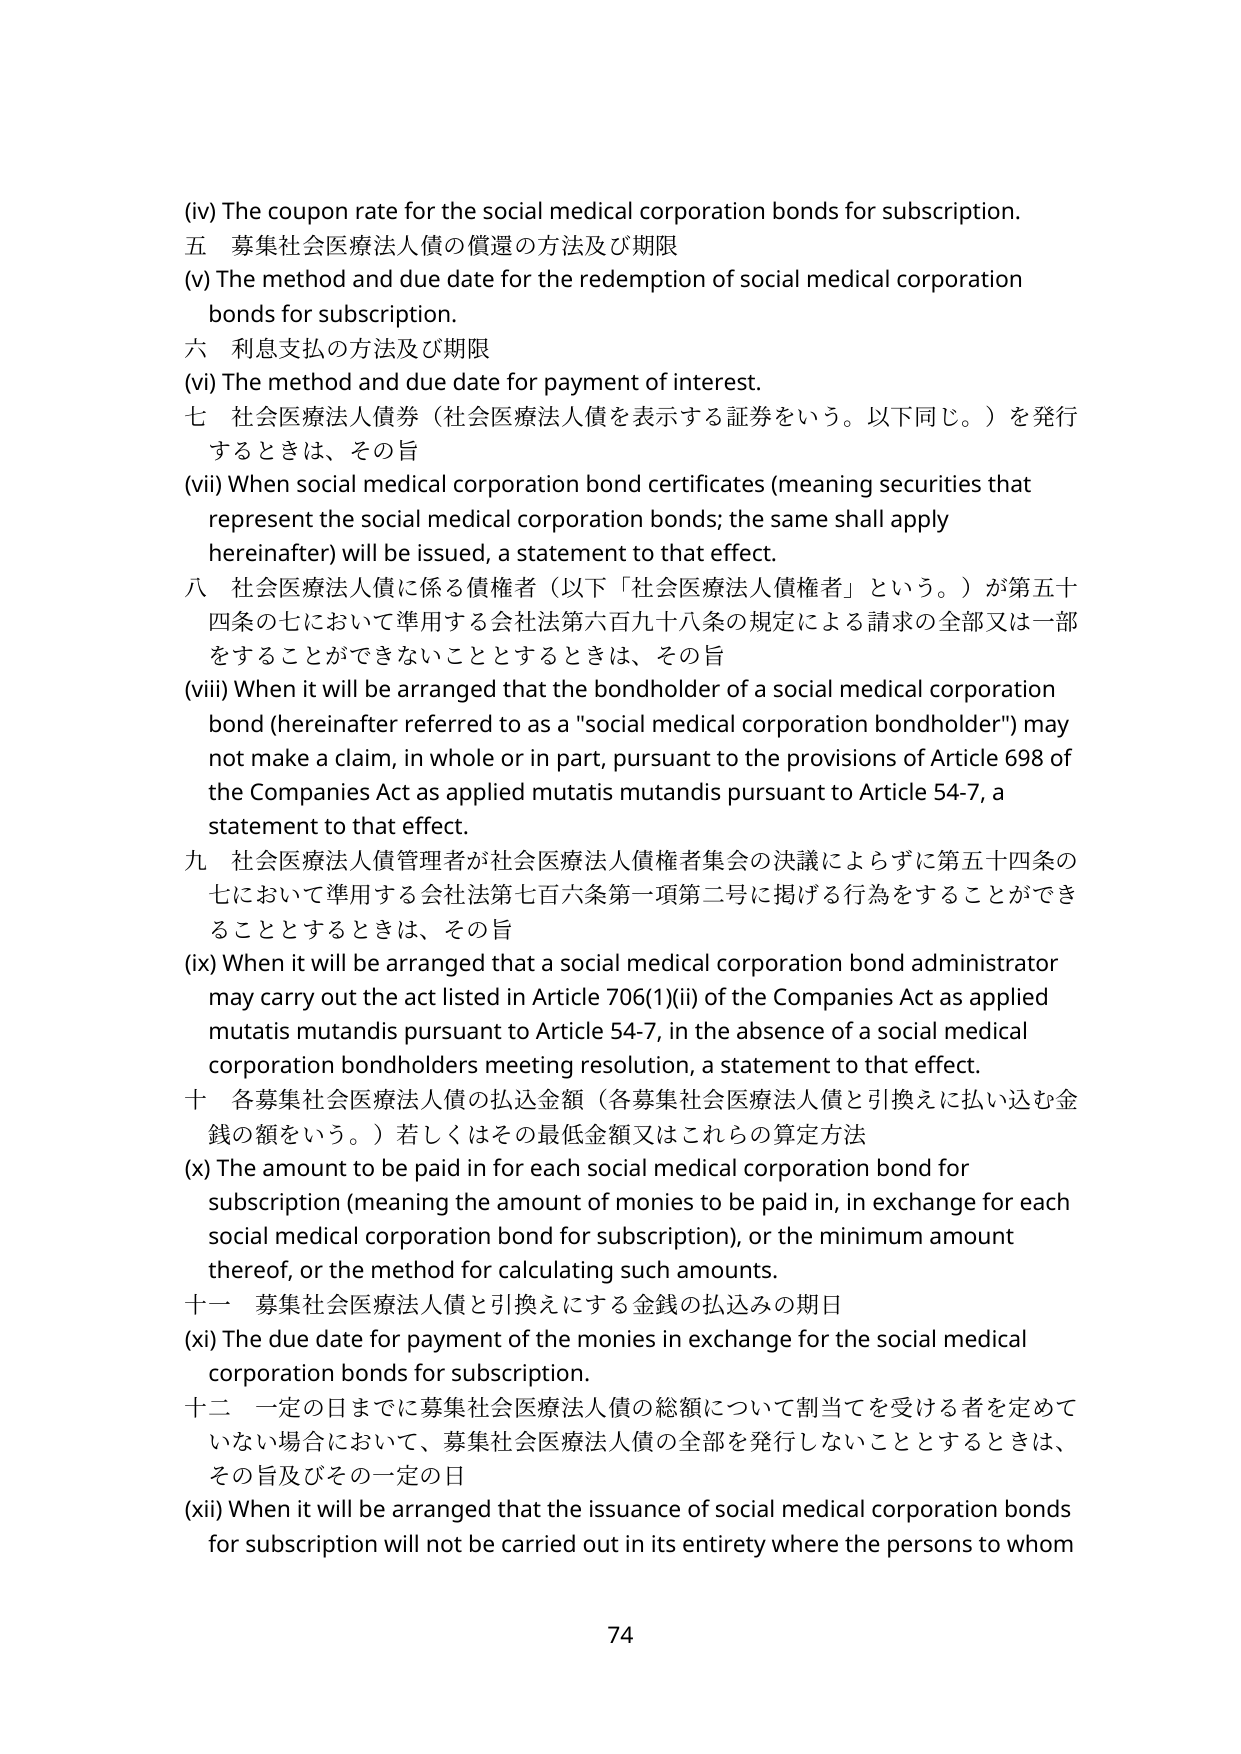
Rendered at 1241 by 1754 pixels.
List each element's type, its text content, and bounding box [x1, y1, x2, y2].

text 七 社会医療法人債券（社会医療法人債を表示する証券をいう。以下同じ。）を発行するときは、その旨 [184, 399, 1079, 467]
text (xi) The due date for payment of the monies in exchange for the social medical corporation bonds for subscription. [184, 1321, 1079, 1389]
text 十 各募集社会医療法人債の払込金額（各募集社会医療法人債と引換えに払い込む金銭の額をいう。）若しくはその最低金額又はこれらの算定方法 [184, 1082, 1079, 1150]
text (x) The amount to be paid in for each social medical corporation bond for subscription (meaning the amount of monies to be paid in, in exchange for each social medical corporation bond for subscription), or the minimum amount thereof, or the method for calculating such amounts. [184, 1150, 1079, 1287]
text 十一 募集社会医療法人債と引換えにする金銭の払込みの期日 [184, 1287, 1079, 1321]
text 十二 一定の日までに募集社会医療法人債の総額について割当てを受ける者を定めていない場合において、募集社会医療法人債の全部を発行しないこととするときは、その旨及びその一定の日 [184, 1389, 1079, 1492]
text 九 社会医療法人債管理者が社会医療法人債権者集会の決議によらずに第五十四条の七において準用する会社法第七百六条第一項第二号に掲げる行為をすることができることとするときは、その旨 [184, 843, 1079, 945]
text (iv) The coupon rate for the social medical corporation bonds for subscription. [184, 194, 1079, 228]
text 五 募集社会医療法人債の償還の方法及び期限 [184, 228, 1079, 262]
text (viii) When it will be arranged that the bondholder of a social medical corporation bond (hereinafter referred to as a "social medical corporation bondholder") may not make a claim, in whole or in part, pursuant to the provisions of Article 698 of the Companies Act as applied mutatis mutandis pursuant to Article 54-7, a statement to that effect. [184, 672, 1079, 843]
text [184, 1492, 1079, 1560]
text (vii) When social medical corporation bond certificates (meaning securities that represent the social medical corporation bonds; the same shall apply hereinafter) will be issued, a statement to that effect. [184, 467, 1079, 569]
text (ix) When it will be arranged that a social medical corporation bond administrator may carry out the act listed in Article 706(1)(ii) of the Companies Act as applied mutatis mutandis pursuant to Article 54-7, in the absence of a social medical corporation bondholders meeting resolution, a statement to that effect. [184, 945, 1079, 1082]
text 六 利息支払の方法及び期限 [184, 330, 1079, 364]
text 八 社会医療法人債に係る債権者（以下「社会医療法人債権者」という。）が第五十四条の七において準用する会社法第六百九十八条の規定による請求の全部又は一部をすることができないこととするときは、その旨 [184, 569, 1079, 672]
text (v) The method and due date for the redemption of social medical corporation bonds for subscription. [184, 262, 1079, 330]
text (vi) The method and due date for payment of interest. [184, 364, 1079, 399]
